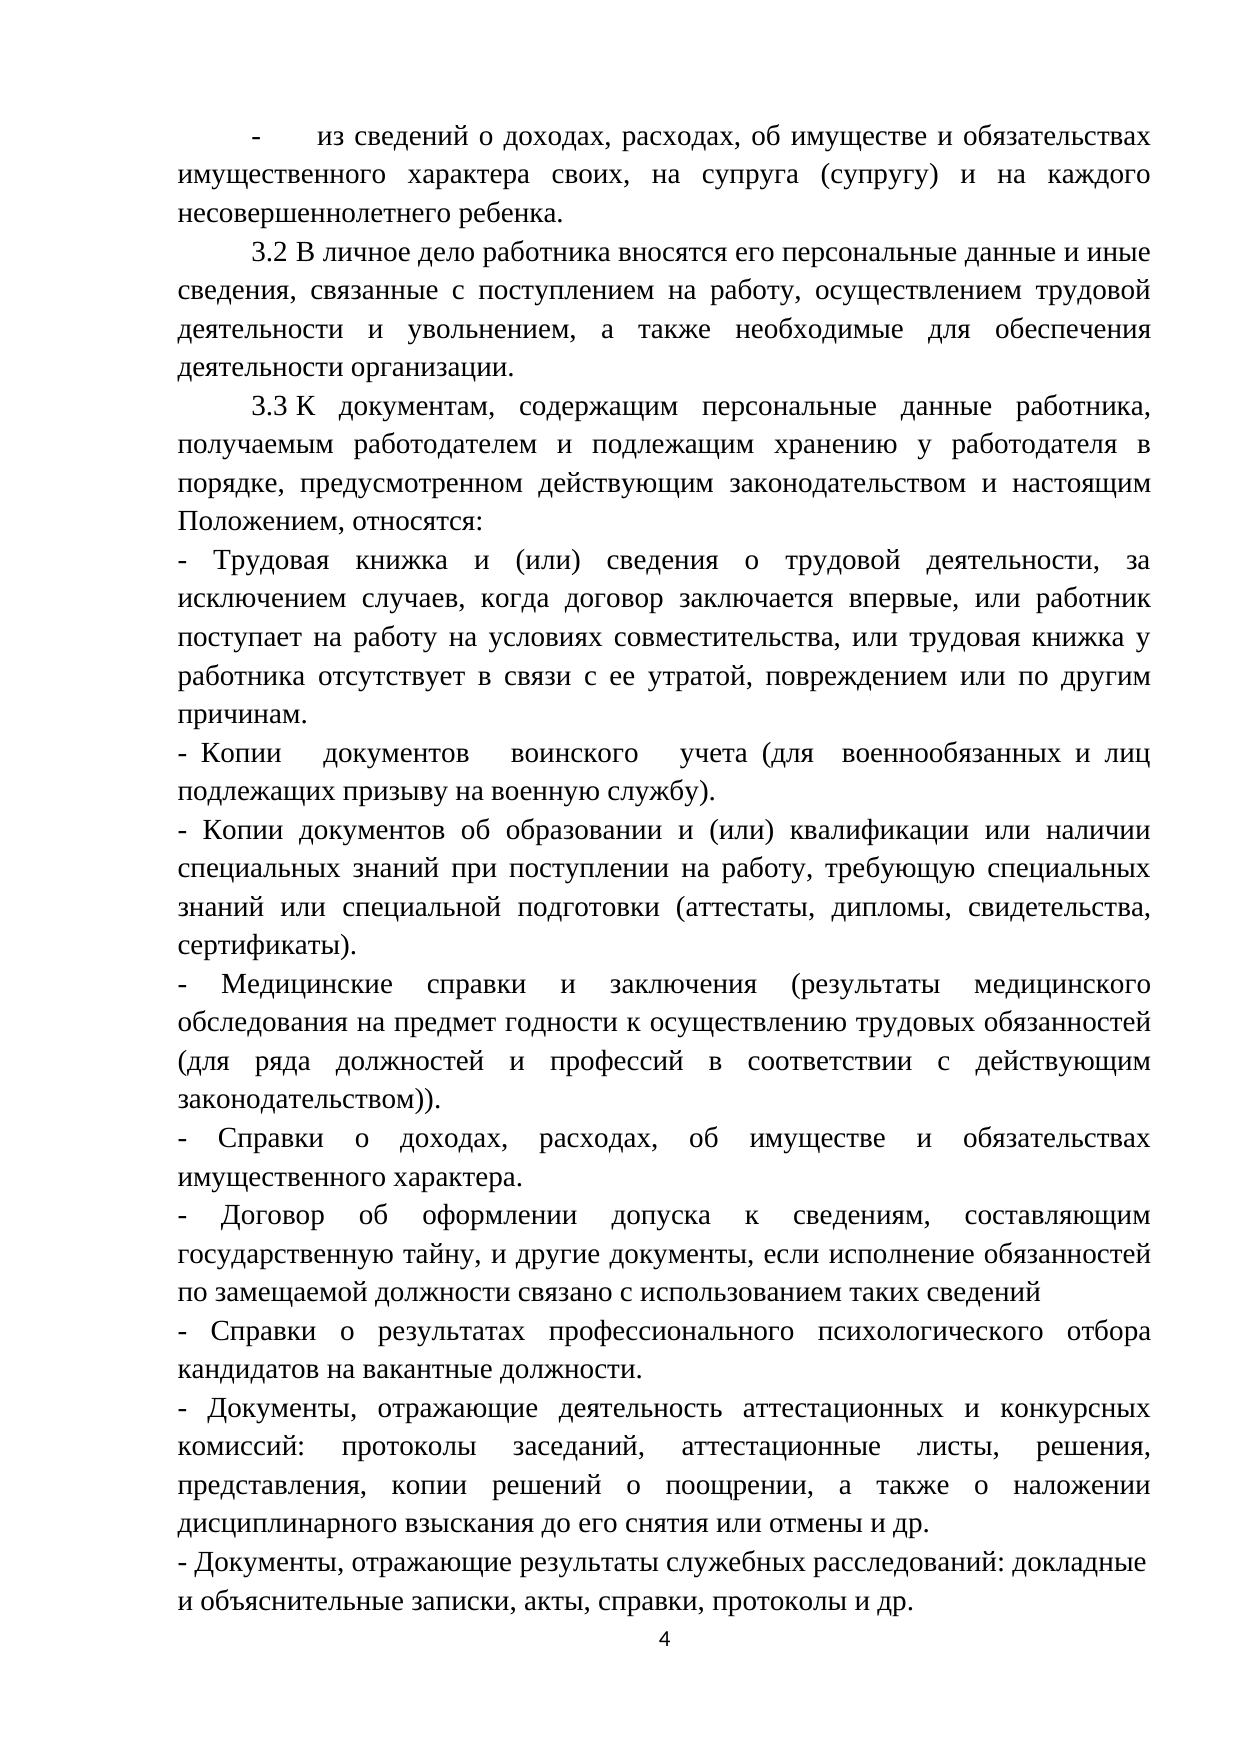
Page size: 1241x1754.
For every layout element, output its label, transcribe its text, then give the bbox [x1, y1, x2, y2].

text - Документы, отражающие деятельность аттестационных и конкурсных комиссий: протоколы заседаний, аттестационные листы, решения, представления, копии решений о поощрении, а также о наложении дисциплинарного взыскания до его снятия или отмены и др. [177, 1390, 1152, 1539]
list К документам, содержащим персональные данные работника, получаемым работодателем и подлежащим хранению у работодателя в порядке, предусмотренном действующим законодательством и настоящим Положением, относятся: [177, 388, 1152, 537]
text - Медицинские справки и заключения (результаты медицинского обследования на предмет годности к осуществлению трудовых обязанностей (для ряда должностей и профессий в соответствии с действующим законодательством)). [177, 966, 1152, 1115]
list из сведений о доходах, расходах, об имуществе и обязательствах имущественного характера своих, на супруга (супругу) и на каждого несовершеннолетнего ребенка. [177, 118, 1152, 229]
text - Копии документов об образовании и (или) квалификации или наличии специальных знаний при поступлении на работу, требующую специальных знаний или специальной подготовки (аттестаты, дипломы, свидетельства, сертификаты). [177, 812, 1152, 961]
list В личное дело работника вносятся его персональные данные и иные сведения, связанные с поступлением на работу, осуществлением трудовой деятельности и увольнением, а также необходимые для обеспечения деятельности организации. [177, 234, 1152, 383]
text - Трудовая книжка и (или) сведения о трудовой деятельности, за исключением случаев, когда договор заключается впервые, или работник поступает на работу на условиях совместительства, или трудовая книжка у работника отсутствует в связи с ее утратой, повреждением или по другим причинам. [177, 542, 1152, 730]
text - Копии документов воинского учета (для военнообязанных и лиц подлежащих призыву на военную службу). [177, 735, 1152, 807]
text - Справки о доходах, расходах, об имуществе и обязательствах имущественного характера. [177, 1120, 1152, 1192]
text - Договор об оформлении допуска к сведениям, составляющим государственную тайну, и другие документы, если исполнение обязанностей по замещаемой должности связано с использованием таких сведений [177, 1197, 1152, 1308]
text - Справки о результатах профессионального психологического отбора кандидатов на вакантные должности. [177, 1313, 1152, 1385]
text - Документы, отражающие результаты служебных расследований: докладные и объяснительные записки, акты, справки, протоколы и др. [177, 1544, 1152, 1616]
